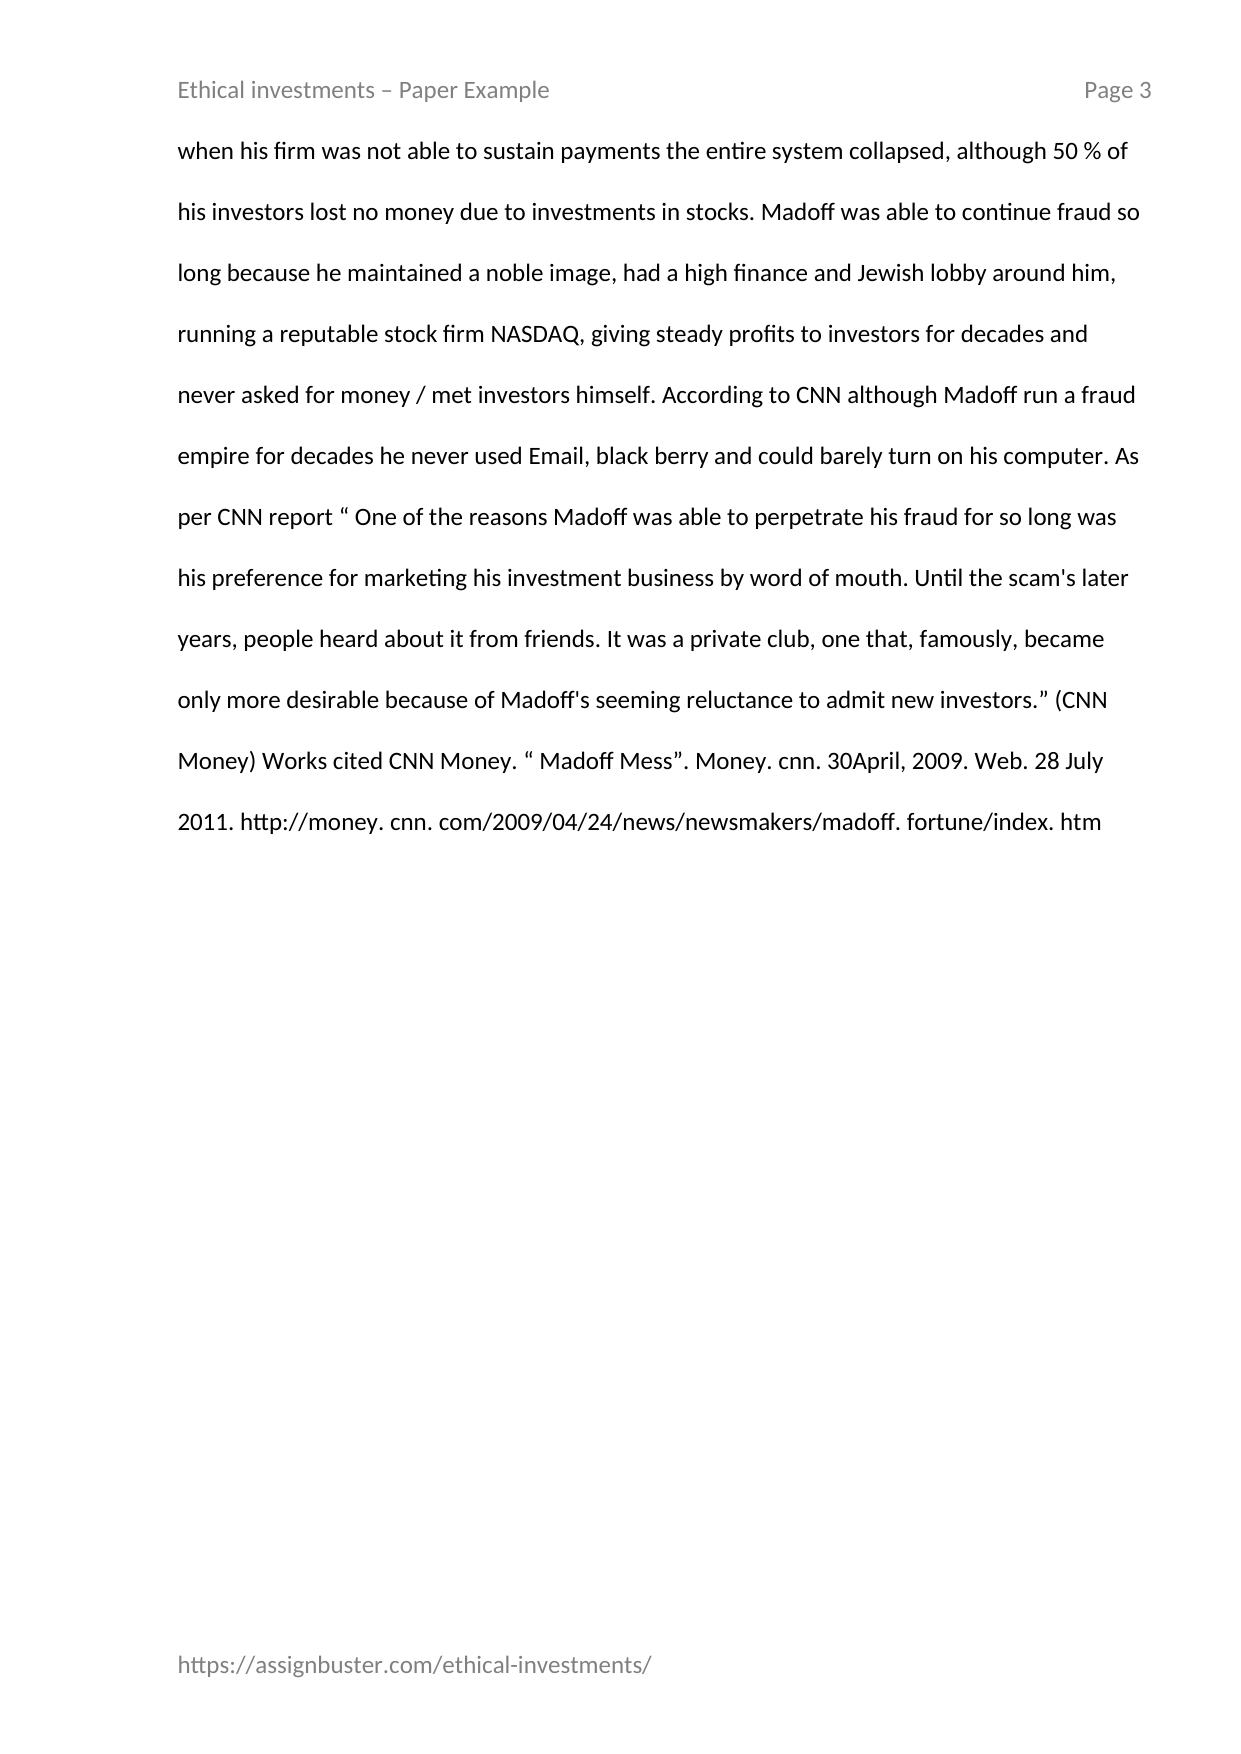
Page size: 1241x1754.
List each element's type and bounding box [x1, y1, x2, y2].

text [177, 135, 1152, 837]
